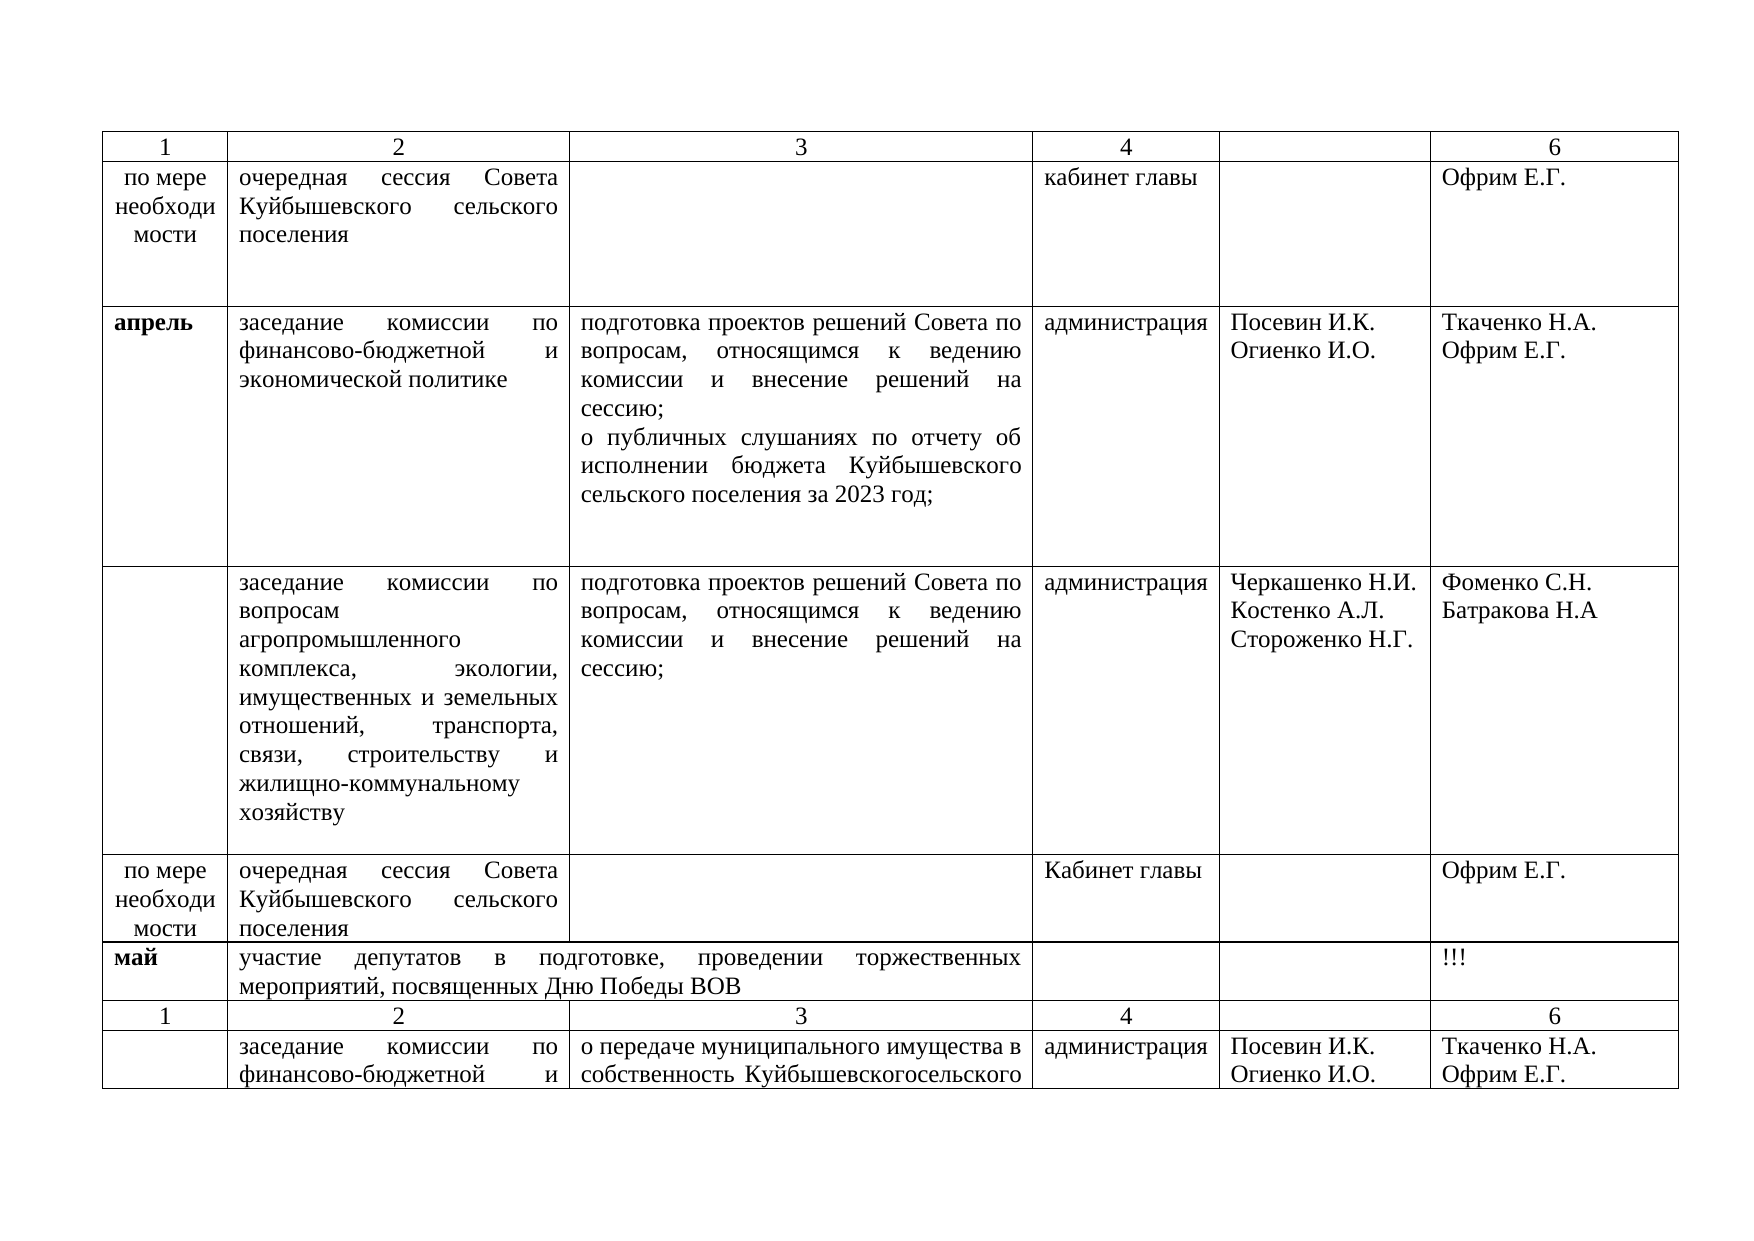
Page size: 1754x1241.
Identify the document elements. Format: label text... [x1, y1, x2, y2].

table_cell Фоменко С.Н. Батракова Н.А [1431, 567, 1678, 854]
table_cell заседание комиссии по финансово-бюджетной и экономической политике [228, 307, 569, 566]
table_cell 3 [570, 1001, 1032, 1030]
table_cell [1220, 943, 1430, 1000]
table_cell [1033, 943, 1219, 1000]
table_cell 4 [1033, 132, 1219, 161]
table_cell Посевин И.К. Огиенко И.О. [1220, 307, 1430, 566]
table_cell администрация [1033, 567, 1219, 854]
table_cell по мере необходимости [103, 162, 227, 306]
table_cell администрация [1033, 307, 1219, 566]
table_cell очередная сессия Совета Куйбышевского сельского поселения [228, 162, 569, 306]
table_cell кабинет главы [1033, 162, 1219, 306]
table_cell 1 [103, 132, 227, 161]
table_cell 4 [1033, 1001, 1219, 1030]
table_cell 2 [228, 1001, 569, 1030]
table_cell администрация [1033, 1031, 1219, 1088]
table_cell май [103, 943, 227, 1000]
table_cell [103, 1031, 227, 1088]
table_cell [1220, 132, 1430, 161]
table_cell подготовка проектов решений Совета по вопросам, относящимся к ведению комиссии и внесение решений на сессию; [570, 567, 1032, 854]
table_cell Офрим Е.Г. [1431, 162, 1678, 306]
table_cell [228, 1031, 569, 1088]
table_cell [103, 567, 227, 854]
table_cell участие депутатов в подготовке, проведении торжественных мероприятий, посвященных Дню Победы ВОВ [228, 943, 1032, 1000]
table_cell Черкашенко Н.И. Костенко А.Л. Стороженко Н.Г. [1220, 567, 1430, 854]
table_cell [570, 855, 1032, 941]
table_cell заседание комиссии по вопросам агропромышленного комплекса, экологии, имущественных и земельных отношений, транспорта, связи, строительству и жилищно-коммунальному хозяйству [228, 567, 569, 854]
table_cell [1220, 855, 1430, 941]
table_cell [1220, 1031, 1430, 1088]
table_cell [570, 1031, 1032, 1088]
table_cell очередная сессия Совета Куйбышевского сельского поселения [228, 855, 569, 941]
table_cell Ткаченко Н.А. Офрим Е.Г. [1431, 307, 1678, 566]
table_cell !!! [1431, 943, 1678, 1000]
table_cell 1 [103, 1001, 227, 1030]
table_cell Офрим Е.Г. [1431, 855, 1678, 941]
table_cell апрель [103, 307, 227, 566]
table_cell подготовка проектов решений Совета по вопросам, относящимся к ведению комиссии и внесение решений на сессию; о публичных слушаниях по отчету об исполнении бюджета Куйбышевского сельского поселения за 2023 год; [570, 307, 1032, 566]
table_cell 3 [570, 132, 1032, 161]
table_cell [570, 162, 1032, 306]
table_cell 6 [1431, 132, 1678, 161]
table_cell 6 [1431, 1001, 1678, 1030]
table_cell Кабинет главы [1033, 855, 1219, 941]
table_cell [1220, 162, 1430, 306]
table_cell 2 [228, 132, 569, 161]
table_cell [1220, 1001, 1430, 1030]
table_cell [1431, 1031, 1678, 1088]
table_cell по мере необходимости [103, 855, 227, 941]
